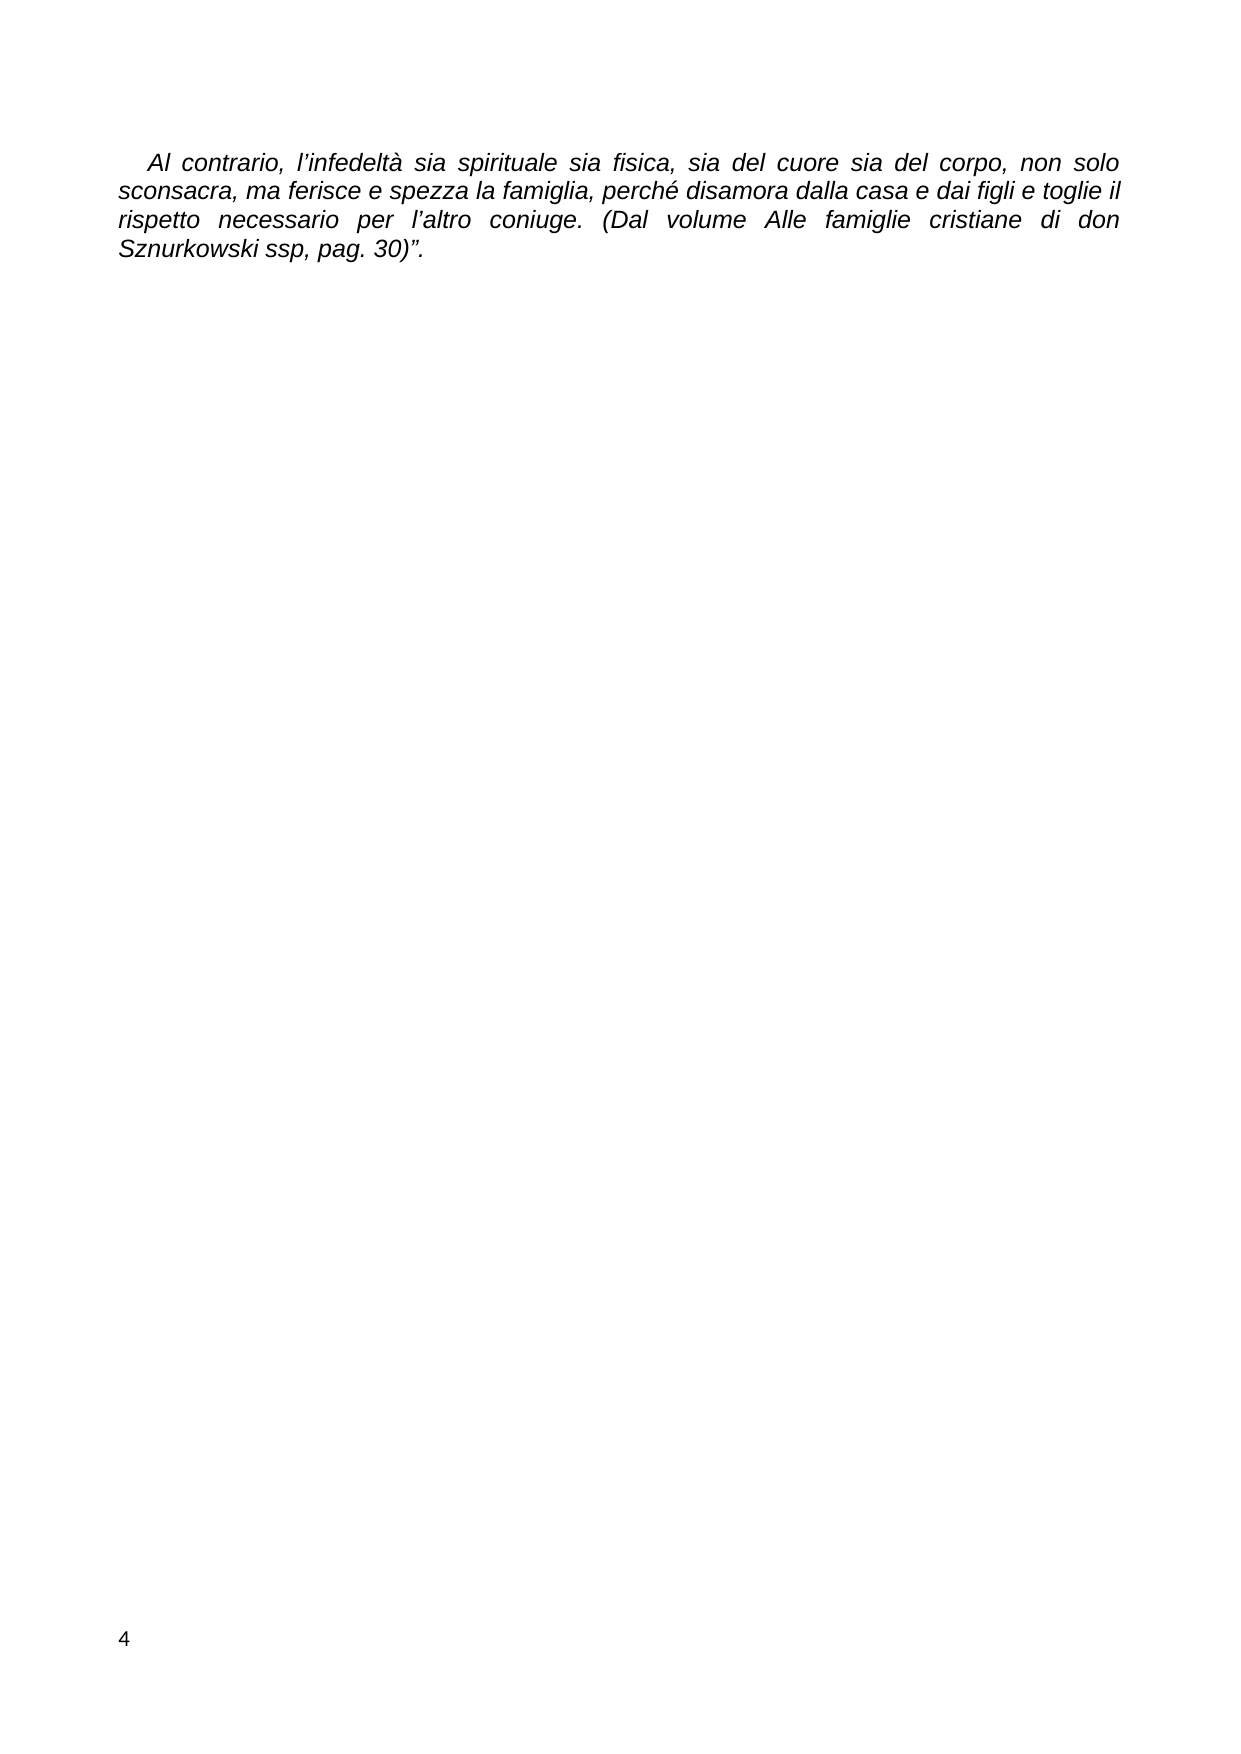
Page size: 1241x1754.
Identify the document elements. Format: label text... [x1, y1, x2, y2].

text Al contrario, l’infedeltà sia spirituale sia fisica, sia del cuore sia del corpo, non solo sconsacra, ma ferisce e spezza la famiglia, perché disamora dalla casa e dai figli e toglie il rispetto necessario per l’altro coniuge. (Dal volume Alle famiglie cristiane di don Sznurkowski ssp, pag. 30)”. [118, 148, 1122, 263]
